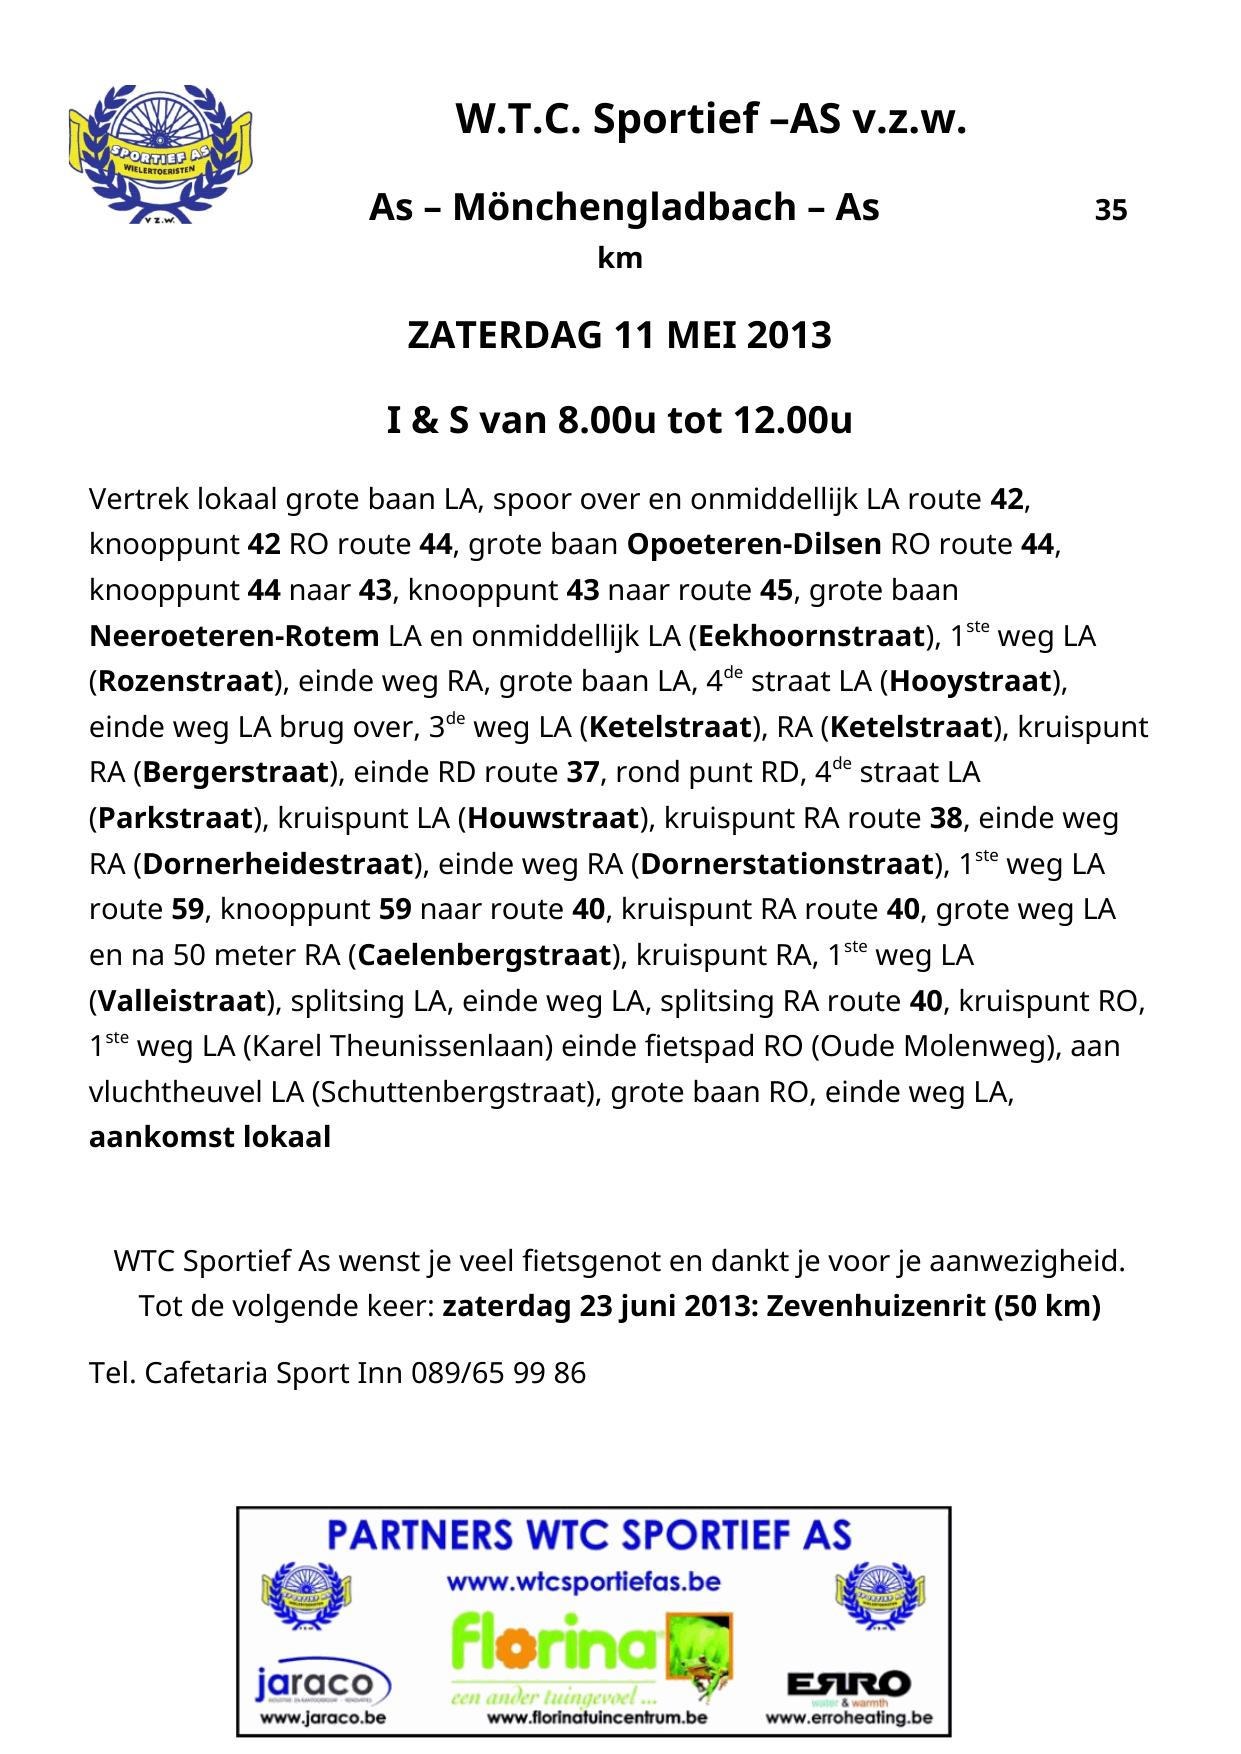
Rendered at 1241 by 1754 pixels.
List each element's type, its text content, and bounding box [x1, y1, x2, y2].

text As – Mönchengladbach – As 35 km [89, 180, 1152, 277]
text Vertrek lokaal grote baan LA, spoor over en onmiddellijk LA route 42, knooppunt 42 RO route 44, grote baan Opoeteren-Dilsen RO route 44, knooppunt 44 naar 43, knooppunt 43 naar route 45, grote baan Neeroeteren-Rotem LA en onmiddellijk LA (Eekhoornstraat), 1ste weg LA (Rozenstraat), einde weg RA, grote baan LA, 4de straat LA (Hooystraat), einde weg LA brug over, 3de weg LA (Ketelstraat), RA (Ketelstraat), kruispunt RA (Bergerstraat), einde RD route 37, rond punt RD, 4de straat LA (Parkstraat), kruispunt LA (Houwstraat), kruispunt RA route 38, einde weg RA (Dornerheidestraat), einde weg RA (Dornerstationstraat), 1ste weg LA route 59, knooppunt 59 naar route 40, kruispunt RA route 40, grote weg LA en na 50 meter RA (Caelenbergstraat), kruispunt RA, 1ste weg LA (Valleistraat), splitsing LA, einde weg LA, splitsing RA route 40, kruispunt RO, 1ste weg LA (Karel Theunissenlaan) einde fietspad RO (Oude Molenweg), aan vluchtheuvel LA (Schuttenbergstraat), grote baan RO, einde weg LA, aankomst lokaal [89, 478, 1152, 1156]
text Tel. Cafetaria Sport Inn 089/65 99 86 [89, 1352, 1152, 1392]
text ZATERDAG 11 MEI 2013 [89, 308, 1152, 359]
picture [68, 85, 253, 224]
text WTC Sportief As wenst je veel fietsgenot en dankt je voor je aanwezigheid. Tot de volgende keer: zaterdag 23 juni 2013: Zevenhuizenrit (50 km) [89, 1240, 1152, 1325]
picture [234, 1504, 954, 1742]
text I & S van 8.00u tot 12.00u [89, 393, 1152, 444]
text W.T.C. Sportief –AS v.z.w. [253, 89, 1152, 145]
